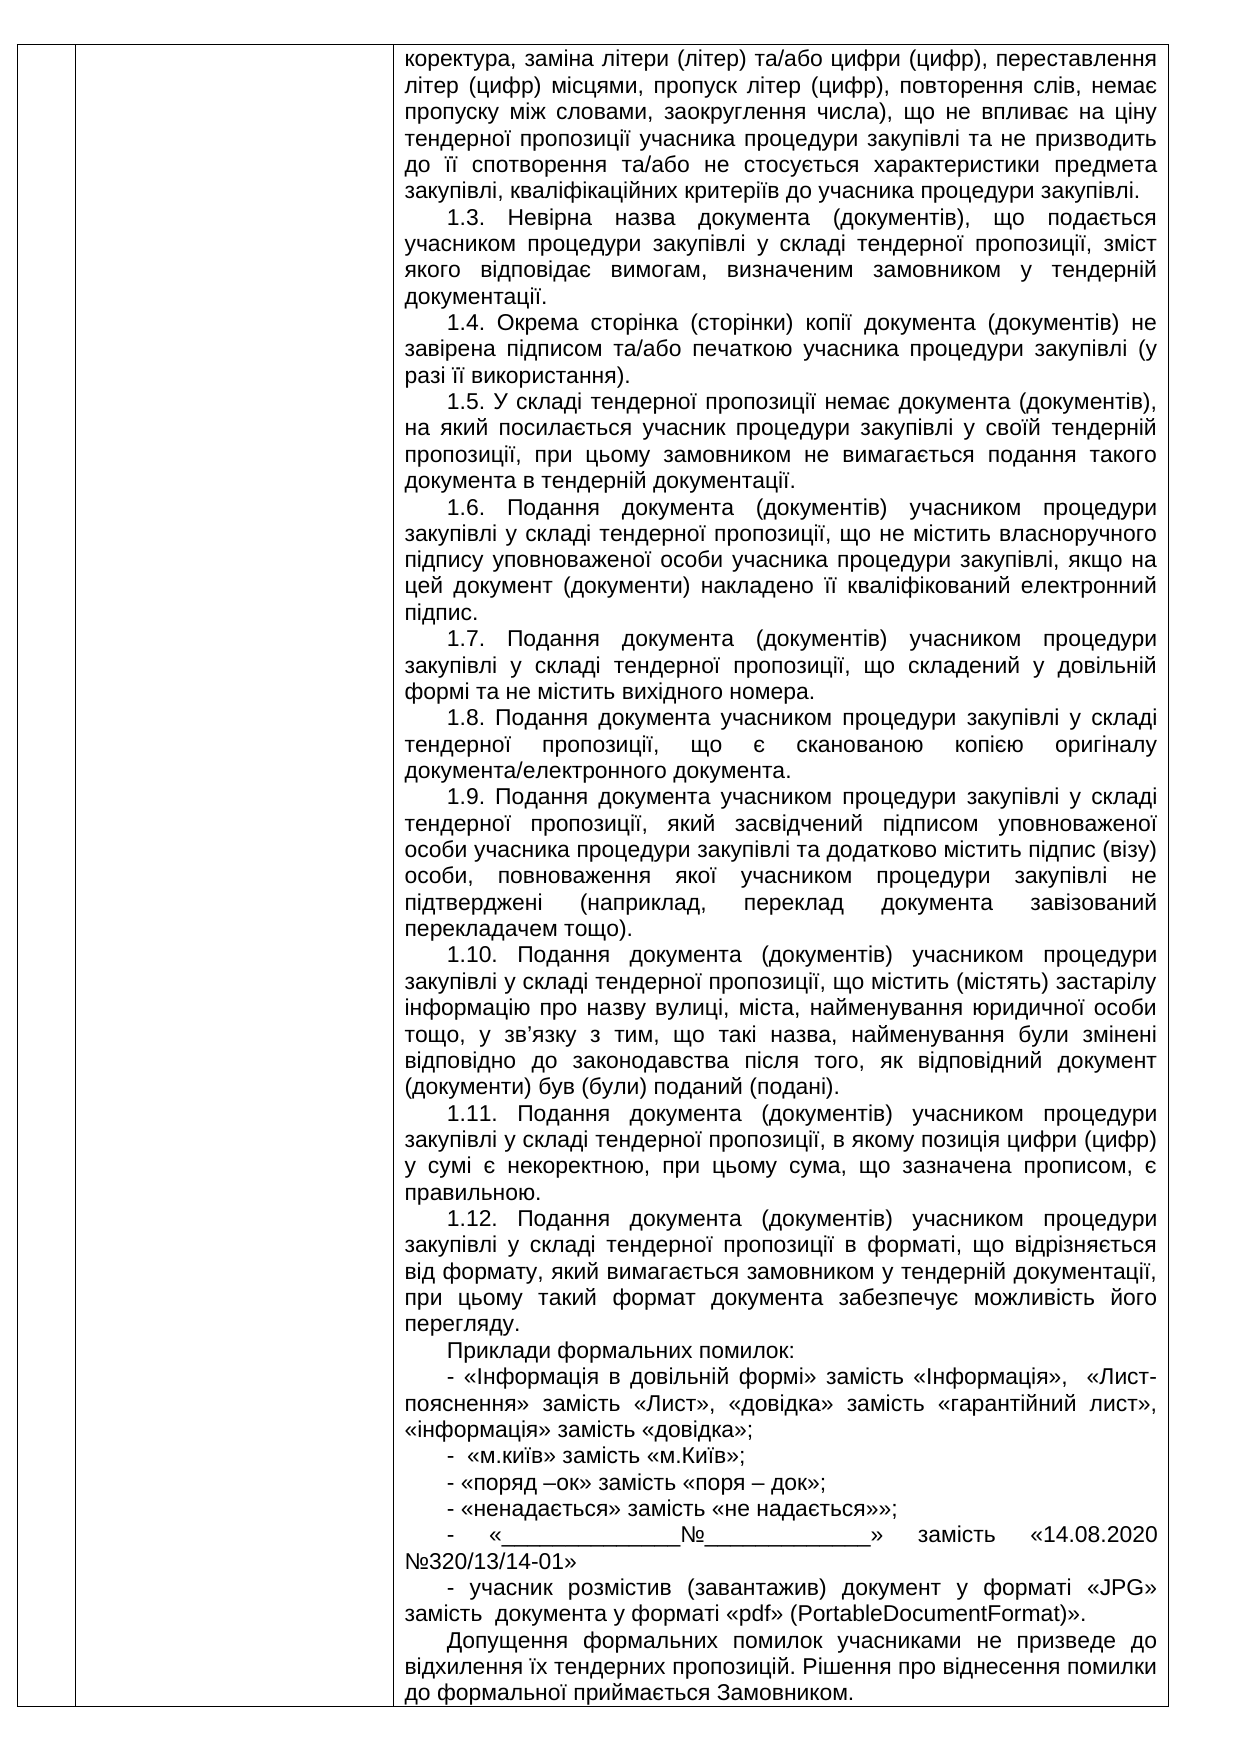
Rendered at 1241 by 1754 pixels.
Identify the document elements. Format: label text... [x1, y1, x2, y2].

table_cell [394, 45, 1168, 1706]
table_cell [76, 45, 393, 1706]
table_cell 1 [18, 45, 75, 1706]
